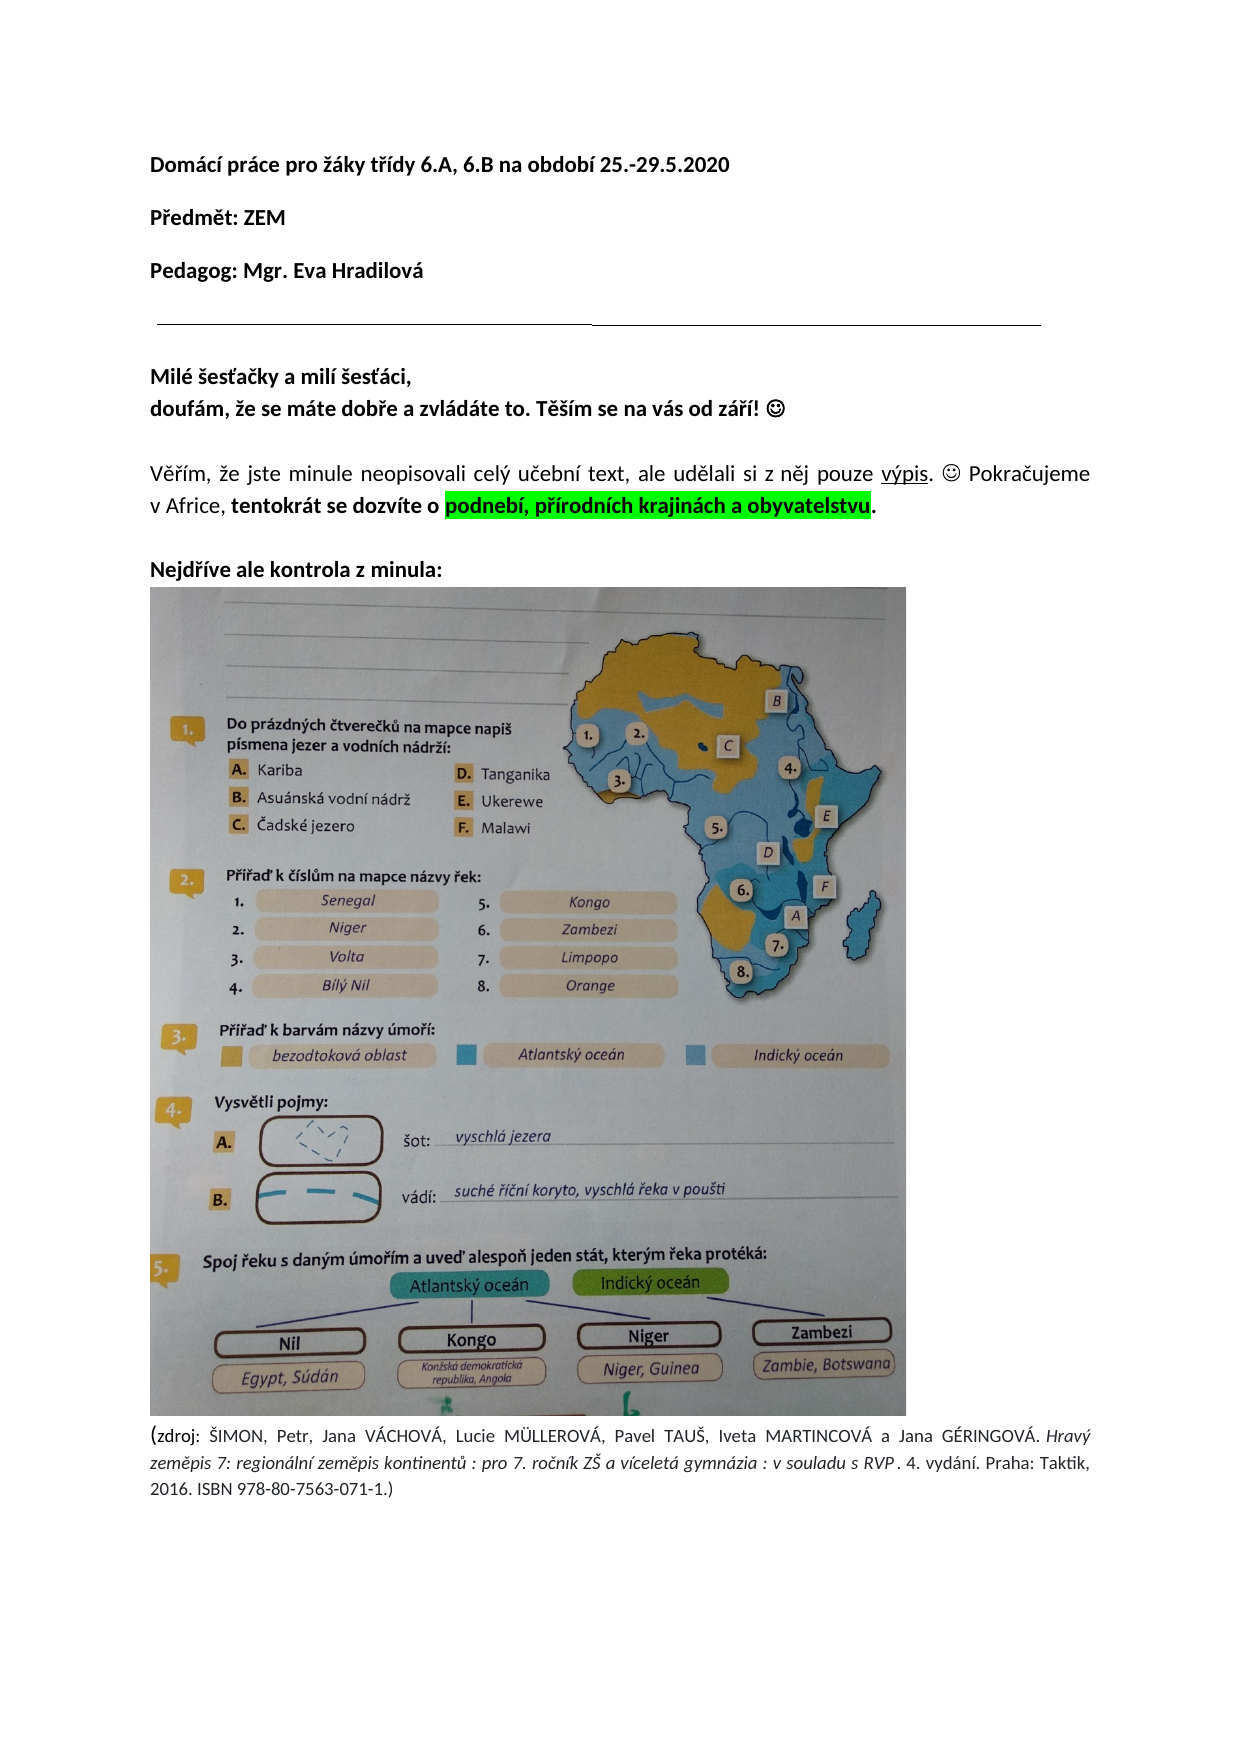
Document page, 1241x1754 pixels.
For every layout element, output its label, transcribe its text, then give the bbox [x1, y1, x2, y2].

text doufám, že se máte dobře a zvládáte to. Těším se na vás od září! [150, 394, 1090, 422]
text (zdroj: ŠIMON, Petr, Jana VÁCHOVÁ, Lucie MÜLLEROVÁ, Pavel TAUŠ, Iveta MARTINCOVÁ a Jana GÉRINGOVÁ. Hravý zeměpis 7: regionální zeměpis kontinentů : pro 7. ročník ZŠ a víceletá gymnázia : v souladu s RVP. 4. vydání. Praha: Taktik, 2016. ISBN 978-80-7563-071-1.) [150, 1420, 1090, 1451]
text Pedagog: Mgr. Eva Hradilová [150, 256, 1090, 284]
text Věřím, že jste minule neopisovali celý učební text, ale udělali si z něj pouze výpis. Pokračujeme v Africe, tentokrát se dozvíte o podnebí, přírodních krajinách a obyvatelstvu. [150, 459, 1090, 519]
text Domácí práce pro žáky třídy 6.A, 6.B na období 25.-29.5.2020 [150, 150, 1090, 178]
text Nejdříve ale kontrola z minula: [150, 555, 1090, 583]
text (zdroj: ŠIMON, Petr, Jana VÁCHOVÁ, Lucie MÜLLEROVÁ, Pavel TAUŠ, Iveta MARTINCOVÁ a Jana GÉRINGOVÁ. Hravý zeměpis 7: regionální zeměpis kontinentů : pro 7. ročník ZŠ a víceletá gymnázia : v souladu s RVP. 4. vydání. Praha: Taktik, 2016. ISBN 978-80-7563-071-1.) [150, 1474, 1090, 1500]
text Milé šesťačky a milí šesťáci, [150, 362, 1090, 390]
picture [150, 587, 907, 1416]
text Předmět: ZEM [150, 203, 1090, 231]
